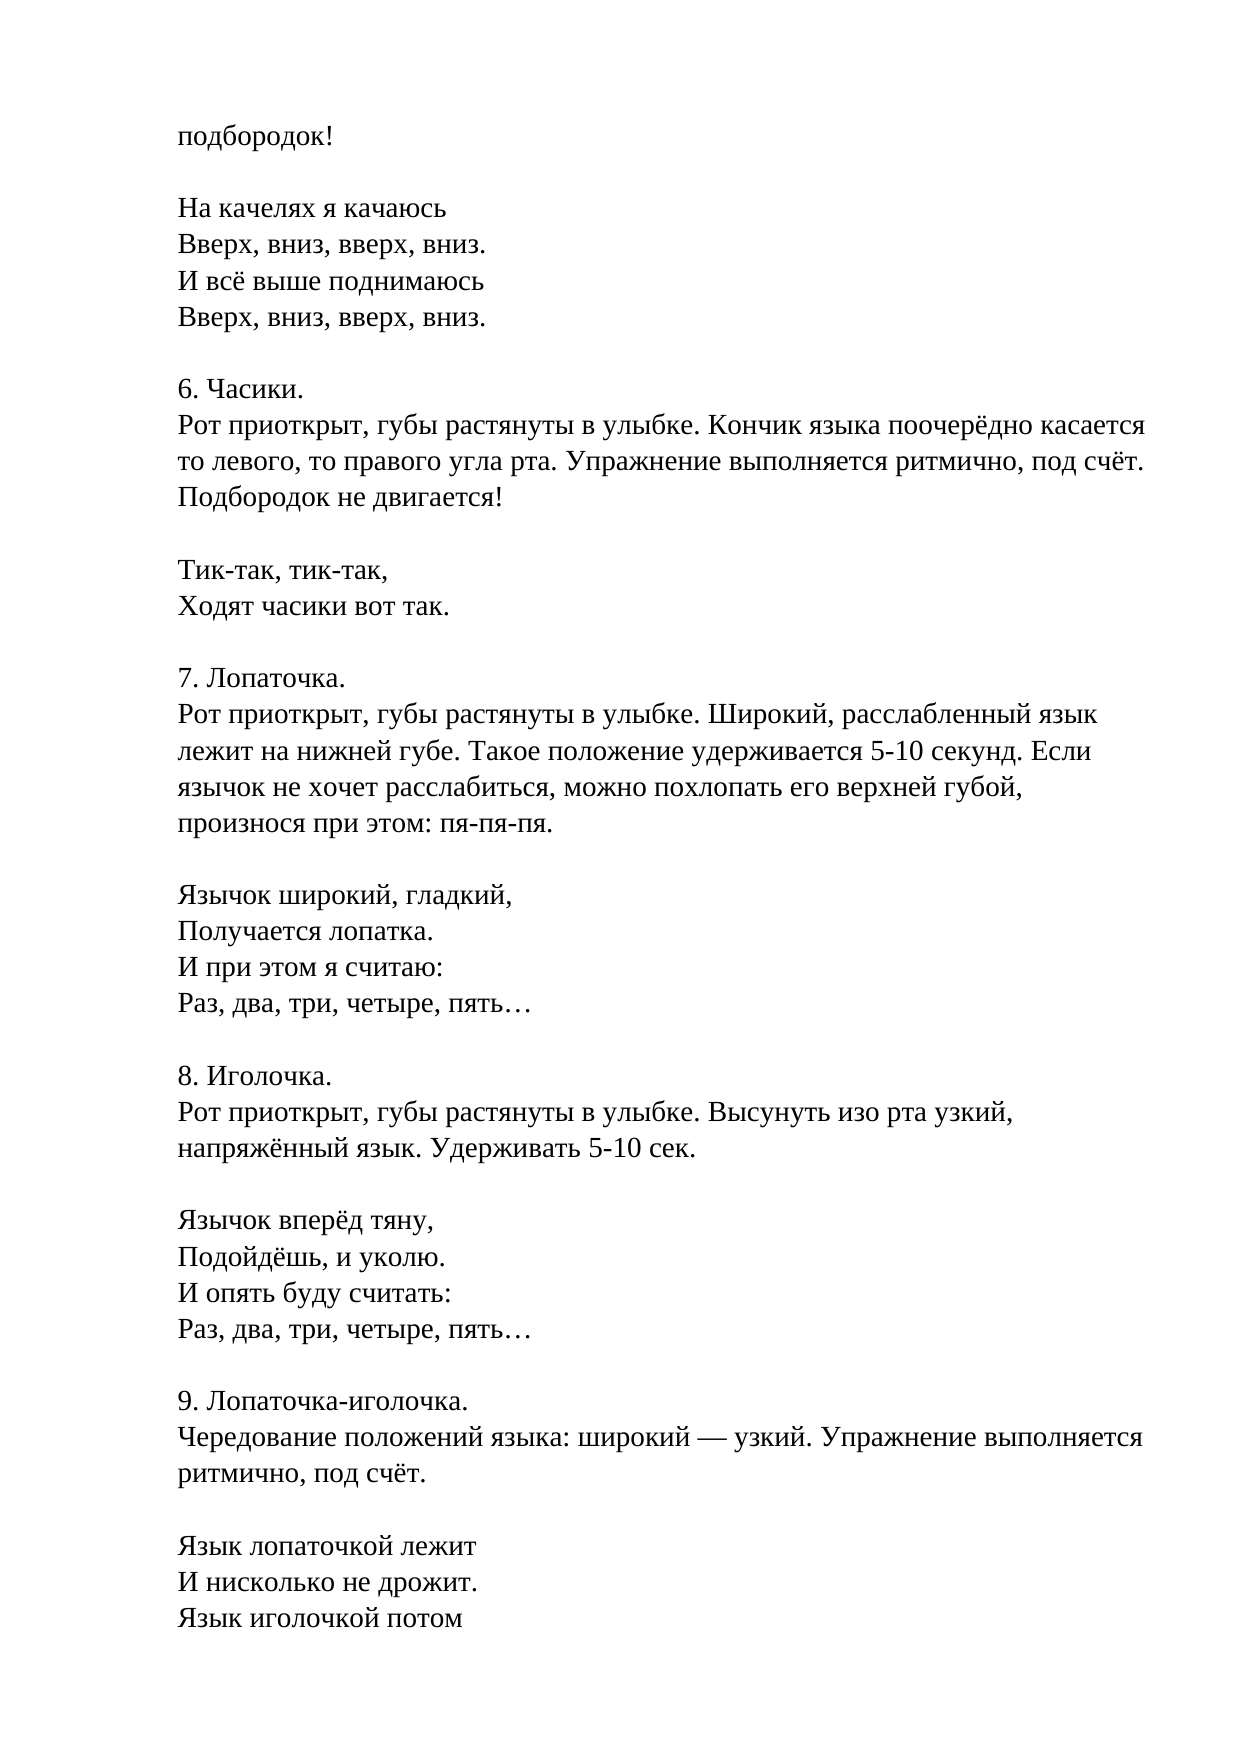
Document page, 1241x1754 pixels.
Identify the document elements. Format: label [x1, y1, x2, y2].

text [177, 118, 1152, 1634]
